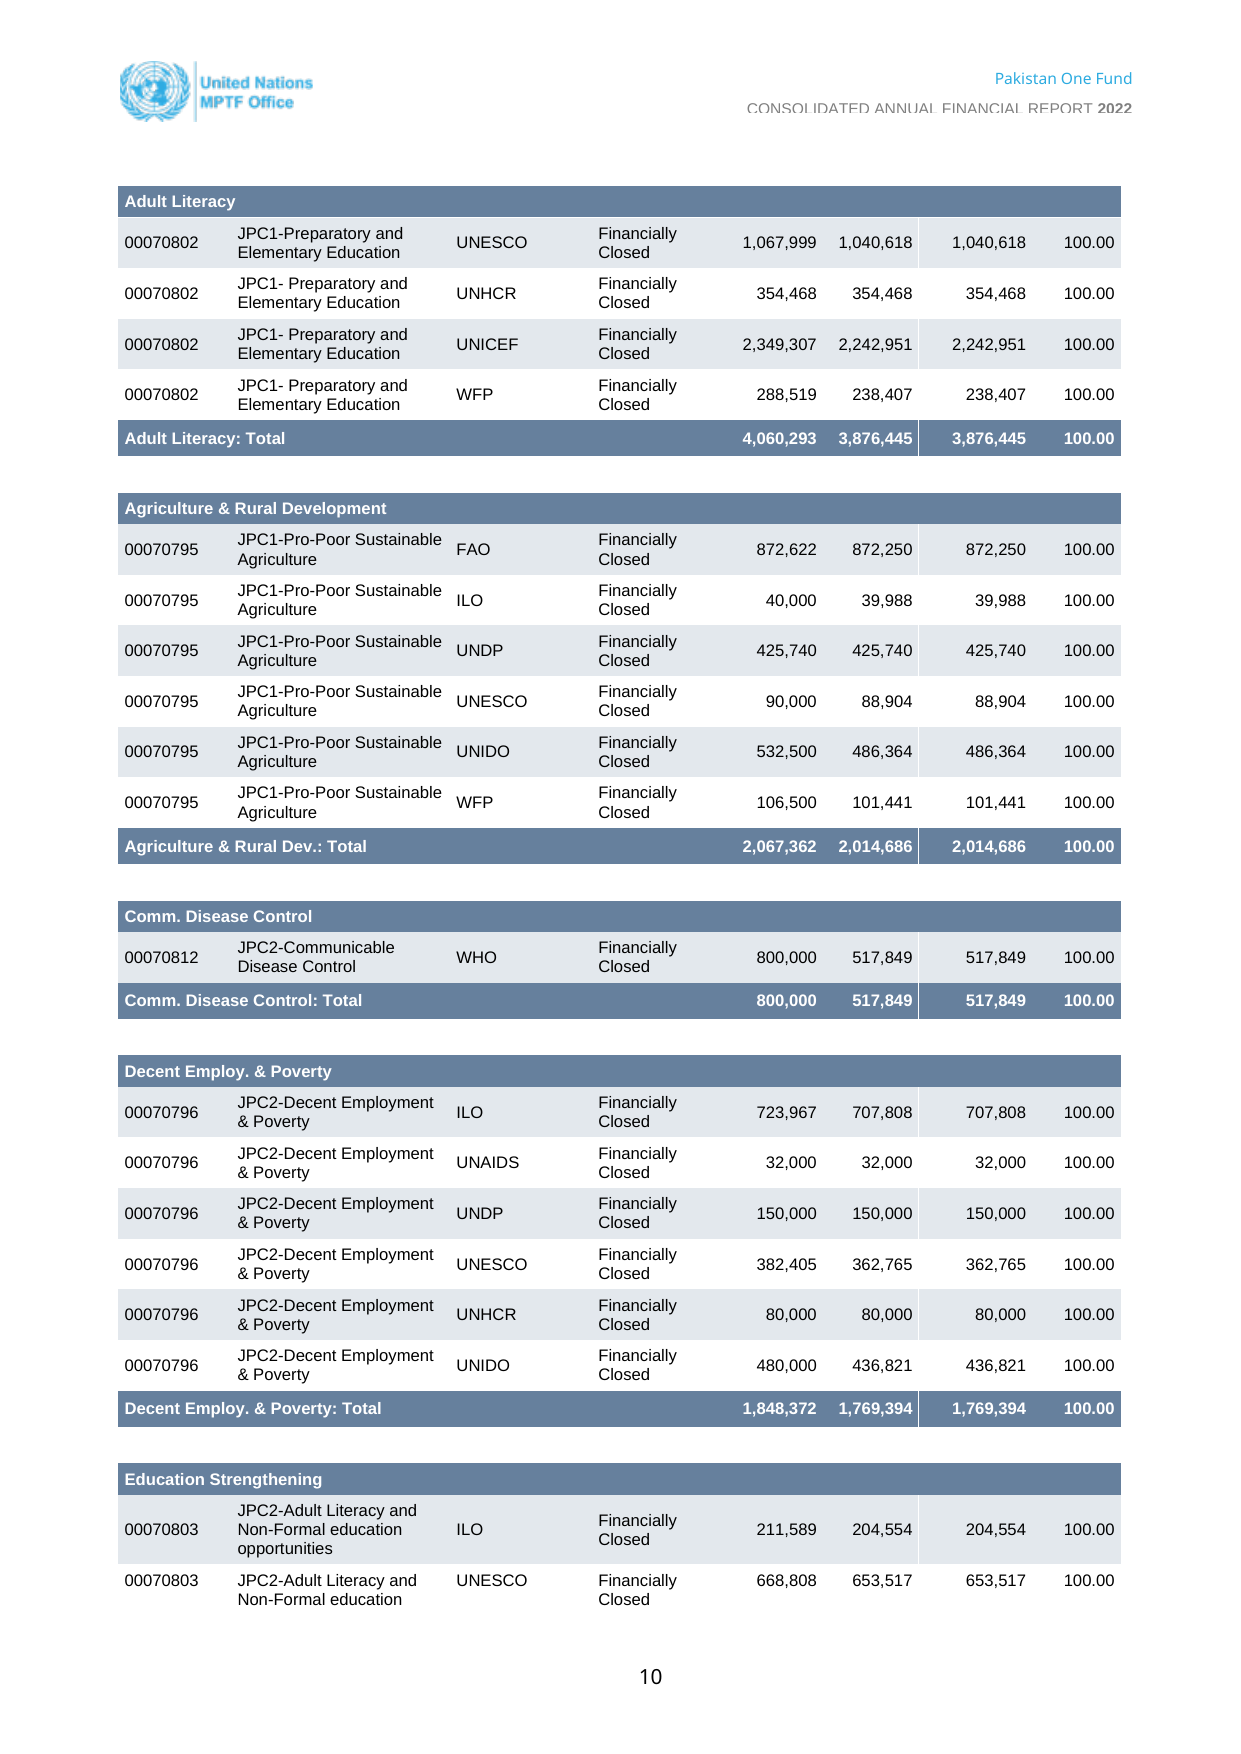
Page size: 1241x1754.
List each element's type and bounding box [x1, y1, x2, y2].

table_cell [0, 150, 1240, 1623]
picture [120, 61, 313, 122]
